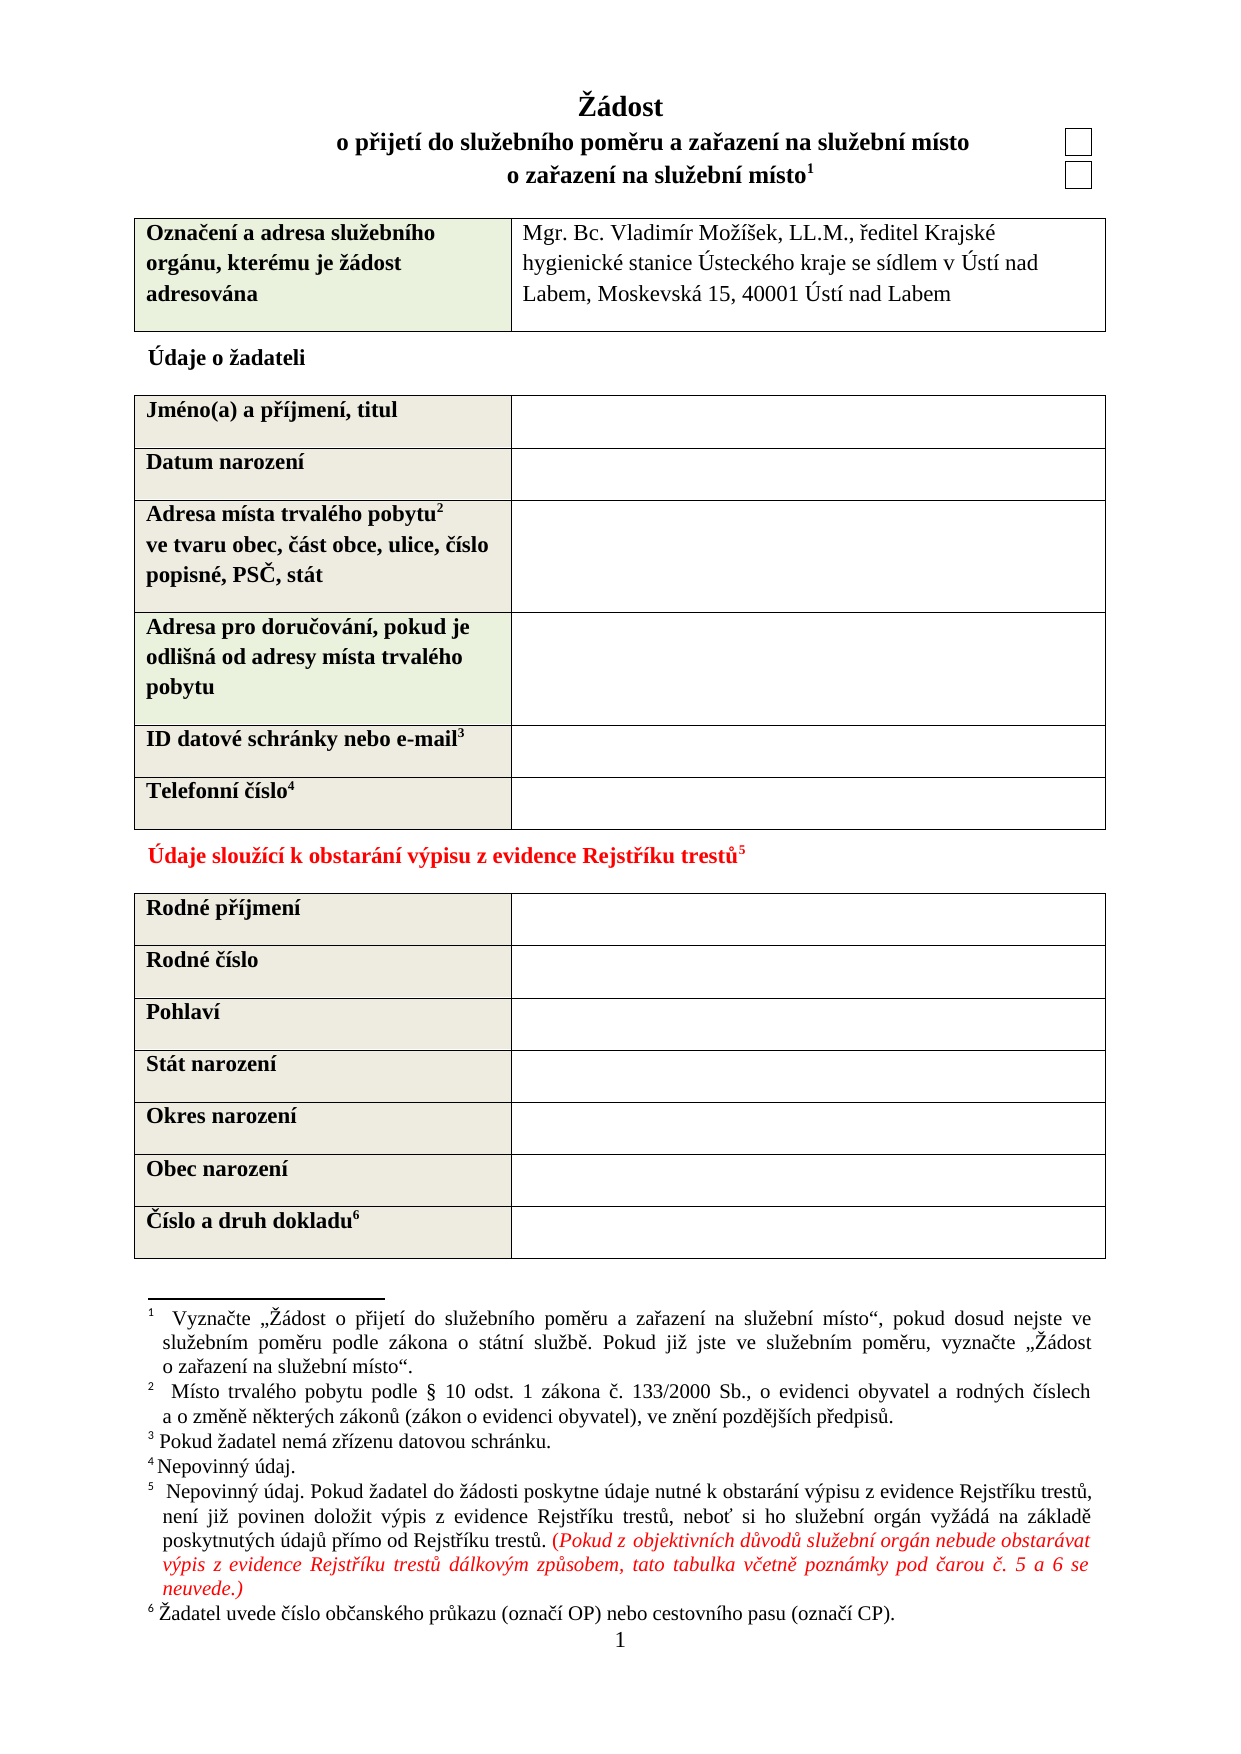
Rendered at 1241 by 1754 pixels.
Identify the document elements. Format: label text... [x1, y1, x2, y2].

table_cell Okres narození [135, 1103, 511, 1154]
table_cell [512, 501, 1105, 612]
table_cell [512, 778, 1105, 829]
text Údaje o žadateli [148, 344, 1092, 371]
table_cell Obec narození [135, 1155, 511, 1206]
table_cell Adresa pro doručování, pokud je odlišná od adresy místa trvalého pobytu [135, 613, 511, 724]
table_cell [512, 1155, 1105, 1206]
table_cell Pohlaví [135, 999, 511, 1049]
table_cell [512, 613, 1105, 724]
text Žádost [148, 89, 1092, 122]
table_cell [512, 449, 1105, 499]
text Údaje sloužící k obstarání výpisu z evidence Rejstříku trestů [148, 842, 1092, 868]
table_header [512, 894, 1105, 945]
table_cell Stát narození [135, 1051, 511, 1102]
table_cell Číslo a druh dokladu [135, 1207, 511, 1258]
text o přijetí do služebního poměru a zařazení na služební místo o zařazení na služební místo [148, 127, 1092, 189]
table_cell [512, 999, 1105, 1049]
table_cell [512, 1207, 1105, 1258]
table_cell Adresa místa trvalého pobytu ve tvaru obec, část obce, ulice, číslo popisné, PSČ, stát [135, 501, 511, 612]
table_cell [512, 1051, 1105, 1102]
table_cell ID datové schránky nebo e-mail [135, 726, 511, 777]
table_header Jméno(a) a příjmení, titul [135, 396, 511, 447]
table_cell [512, 1103, 1105, 1154]
table_header Označení a adresa služebního orgánu, kterému je žádost adresována [135, 219, 511, 331]
table_cell [512, 946, 1105, 997]
table_cell Rodné číslo [135, 946, 511, 997]
table_header Rodné příjmení [135, 894, 511, 945]
table_cell [512, 726, 1105, 777]
table_header [512, 396, 1105, 447]
table_header Mgr. Bc. Vladimír Možíšek, LL.M., ředitel Krajské hygienické stanice Ústeckého kraje se sídlem v Ústí nad Labem, Moskevská 15, 40001 Ústí nad Labem [512, 219, 1105, 331]
table_cell Datum narození [135, 449, 511, 499]
table_cell Telefonní číslo [135, 778, 511, 829]
